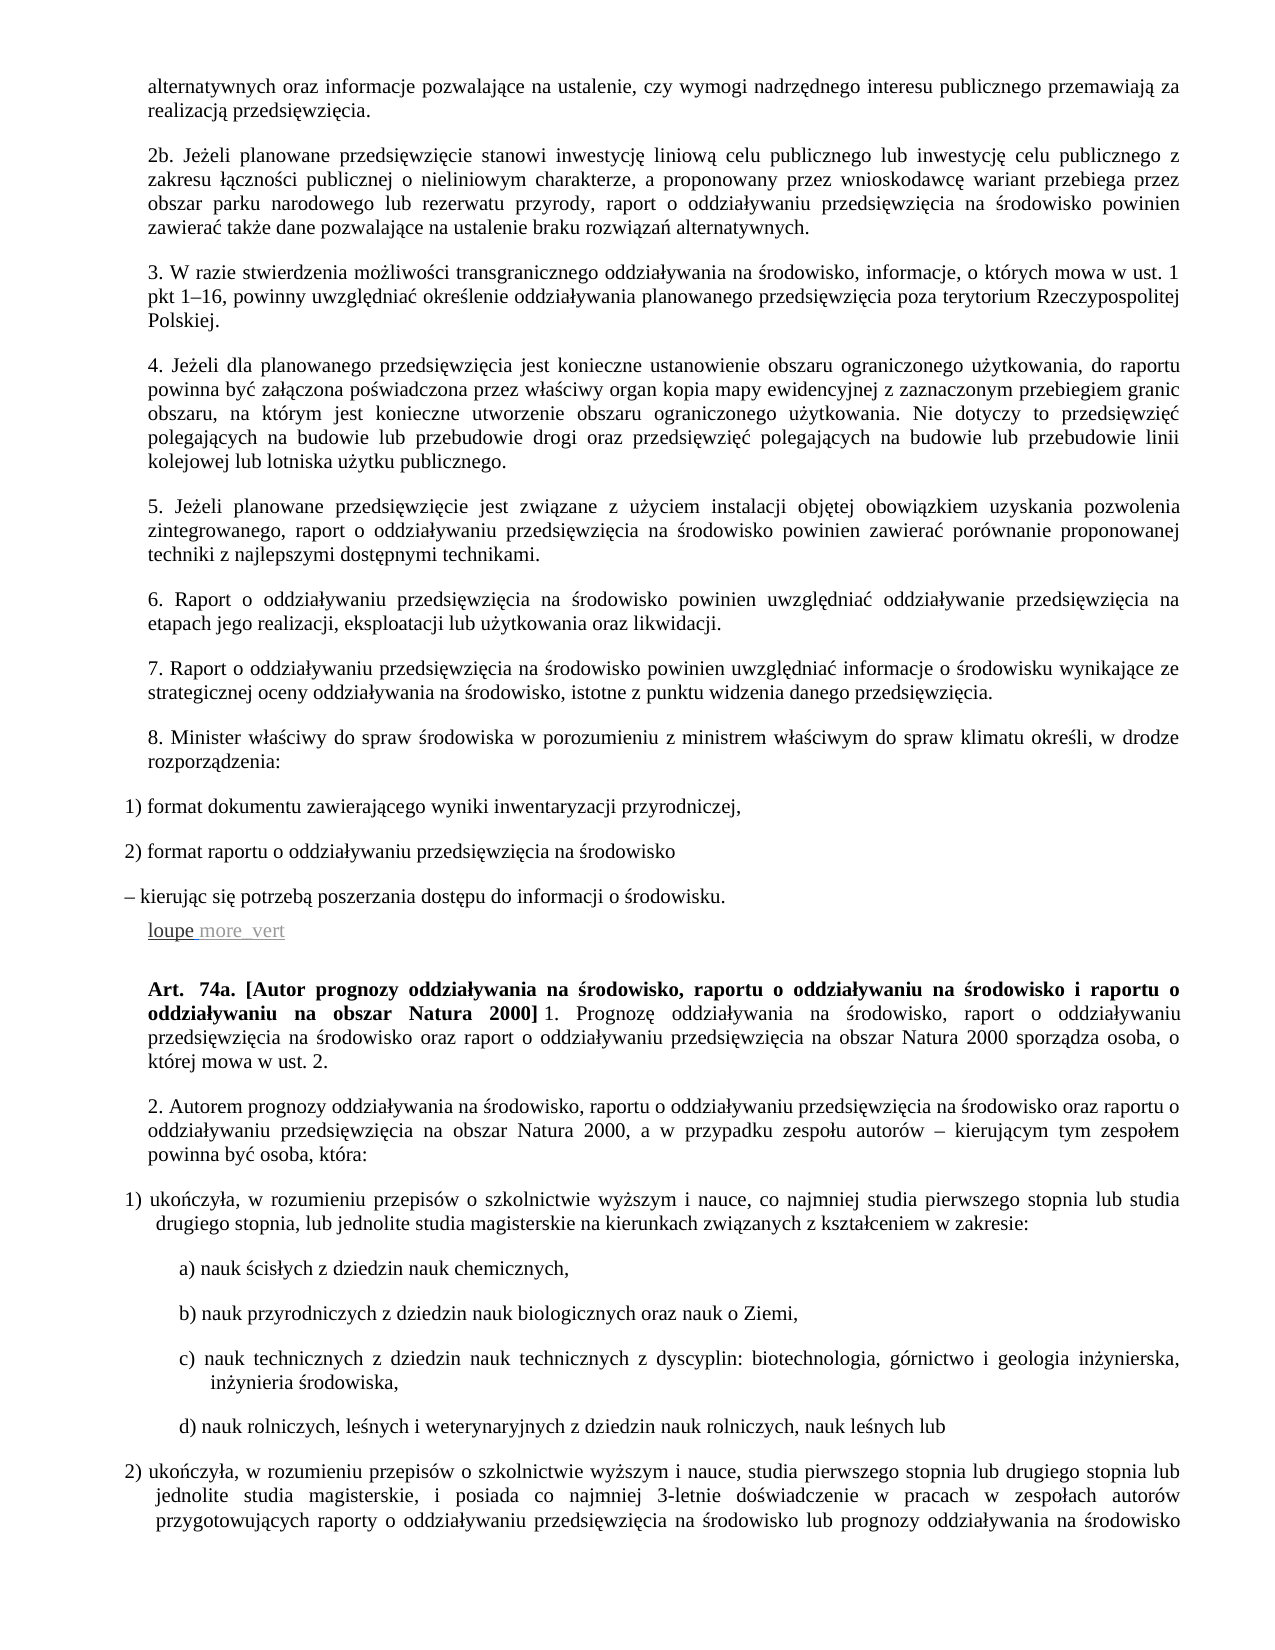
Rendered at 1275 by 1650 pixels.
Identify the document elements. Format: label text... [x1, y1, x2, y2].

text 1) format dokumentu zawierającego wyniki inwentaryzacji przyrodniczej, [124, 794, 1181, 818]
text loupe more_vert [148, 918, 1181, 942]
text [148, 74, 1181, 122]
text 6. Raport o oddziaływaniu przedsięwzięcia na środowisko powinien uwzględniać oddziaływanie przedsięwzięcia na etapach jego realizacji, eksploatacji lub użytkowania oraz likwidacji. [148, 587, 1181, 635]
text 5. Jeżeli planowane przedsięwzięcie jest związane z użyciem instalacji objętej obowiązkiem uzyskania pozwolenia zintegrowanego, raport o oddziaływaniu przedsięwzięcia na środowisko powinien zawierać porównanie proponowanej techniki z najlepszymi dostępnymi technikami. [148, 494, 1181, 566]
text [124, 1459, 1181, 1532]
text b) nauk przyrodniczych z dziedzin nauk biologicznych oraz nauk o Ziemi, [179, 1301, 1181, 1325]
text 2b. Jeżeli planowane przedsięwzięcie stanowi inwestycję liniową celu publicznego lub inwestycję celu publicznego z zakresu łączności publicznej o nieliniowym charakterze, a proponowany przez wnioskodawcę wariant przebiega przez obszar parku narodowego lub rezerwatu przyrody, raport o oddziaływaniu przedsięwzięcia na środowisko powinien zawierać także dane pozwalające na ustalenie braku rozwiązań alternatywnych. [148, 143, 1181, 239]
text d) nauk rolniczych, leśnych i weterynaryjnych z dziedzin nauk rolniczych, nauk leśnych lub [179, 1414, 1181, 1438]
text 4. Jeżeli dla planowanego przedsięwzięcia jest konieczne ustanowienie obszaru ograniczonego użytkowania, do raportu powinna być załączona poświadczona przez właściwy organ kopia mapy ewidencyjnej z zaznaczonym przebiegiem granic obszaru, na którym jest konieczne utworzenie obszaru ograniczonego użytkowania. Nie dotyczy to przedsięwzięć polegających na budowie lub przebudowie drogi oraz przedsięwzięć polegających na budowie lub przebudowie linii kolejowej lub lotniska użytku publicznego. [148, 353, 1181, 473]
text 1) ukończyła, w rozumieniu przepisów o szkolnictwie wyższym i nauce, co najmniej studia pierwszego stopnia lub studia drugiego stopnia, lub jednolite studia magisterskie na kierunkach związanych z kształceniem w zakresie: [124, 1187, 1181, 1235]
text – kierując się potrzebą poszerzania dostępu do informacji o środowisku. [124, 884, 1181, 908]
text c) nauk technicznych z dziedzin nauk technicznych z dyscyplin: biotechnologia, górnictwo i geologia inżynierska, inżynieria środowiska, [179, 1346, 1181, 1394]
text 8. Minister właściwy do spraw środowiska w porozumieniu z ministrem właściwym do spraw klimatu określi, w drodze rozporządzenia: [148, 725, 1181, 773]
text Art. 74a. [Autor prognozy oddziaływania na środowisko, raportu o oddziaływaniu na środowisko i raportu o oddziaływaniu na obszar Natura 2000] 1. Prognozę oddziaływania na środowisko, raport o oddziaływaniu przedsięwzięcia na środowisko oraz raport o oddziaływaniu przedsięwzięcia na obszar Natura 2000 sporządza osoba, o której mowa w ust. 2. [148, 977, 1181, 1073]
text a) nauk ścisłych z dziedzin nauk chemicznych, [179, 1256, 1181, 1280]
text 3. W razie stwierdzenia możliwości transgranicznego oddziaływania na środowisko, informacje, o których mowa w ust. 1 pkt 1–16, powinny uwzględniać określenie oddziaływania planowanego przedsięwzięcia poza terytorium Rzeczypospolitej Polskiej. [148, 260, 1181, 332]
text 7. Raport o oddziaływaniu przedsięwzięcia na środowisko powinien uwzględniać informacje o środowisku wynikające ze strategicznej oceny oddziaływania na środowisko, istotne z punktu widzenia danego przedsięwzięcia. [148, 656, 1181, 704]
text 2) format raportu o oddziaływaniu przedsięwzięcia na środowisko [124, 839, 1181, 863]
text 2. Autorem prognozy oddziaływania na środowisko, raportu o oddziaływaniu przedsięwzięcia na środowisko oraz raportu o oddziaływaniu przedsięwzięcia na obszar Natura 2000, a w przypadku zespołu autorów – kierującym tym zespołem powinna być osoba, która: [148, 1094, 1181, 1166]
